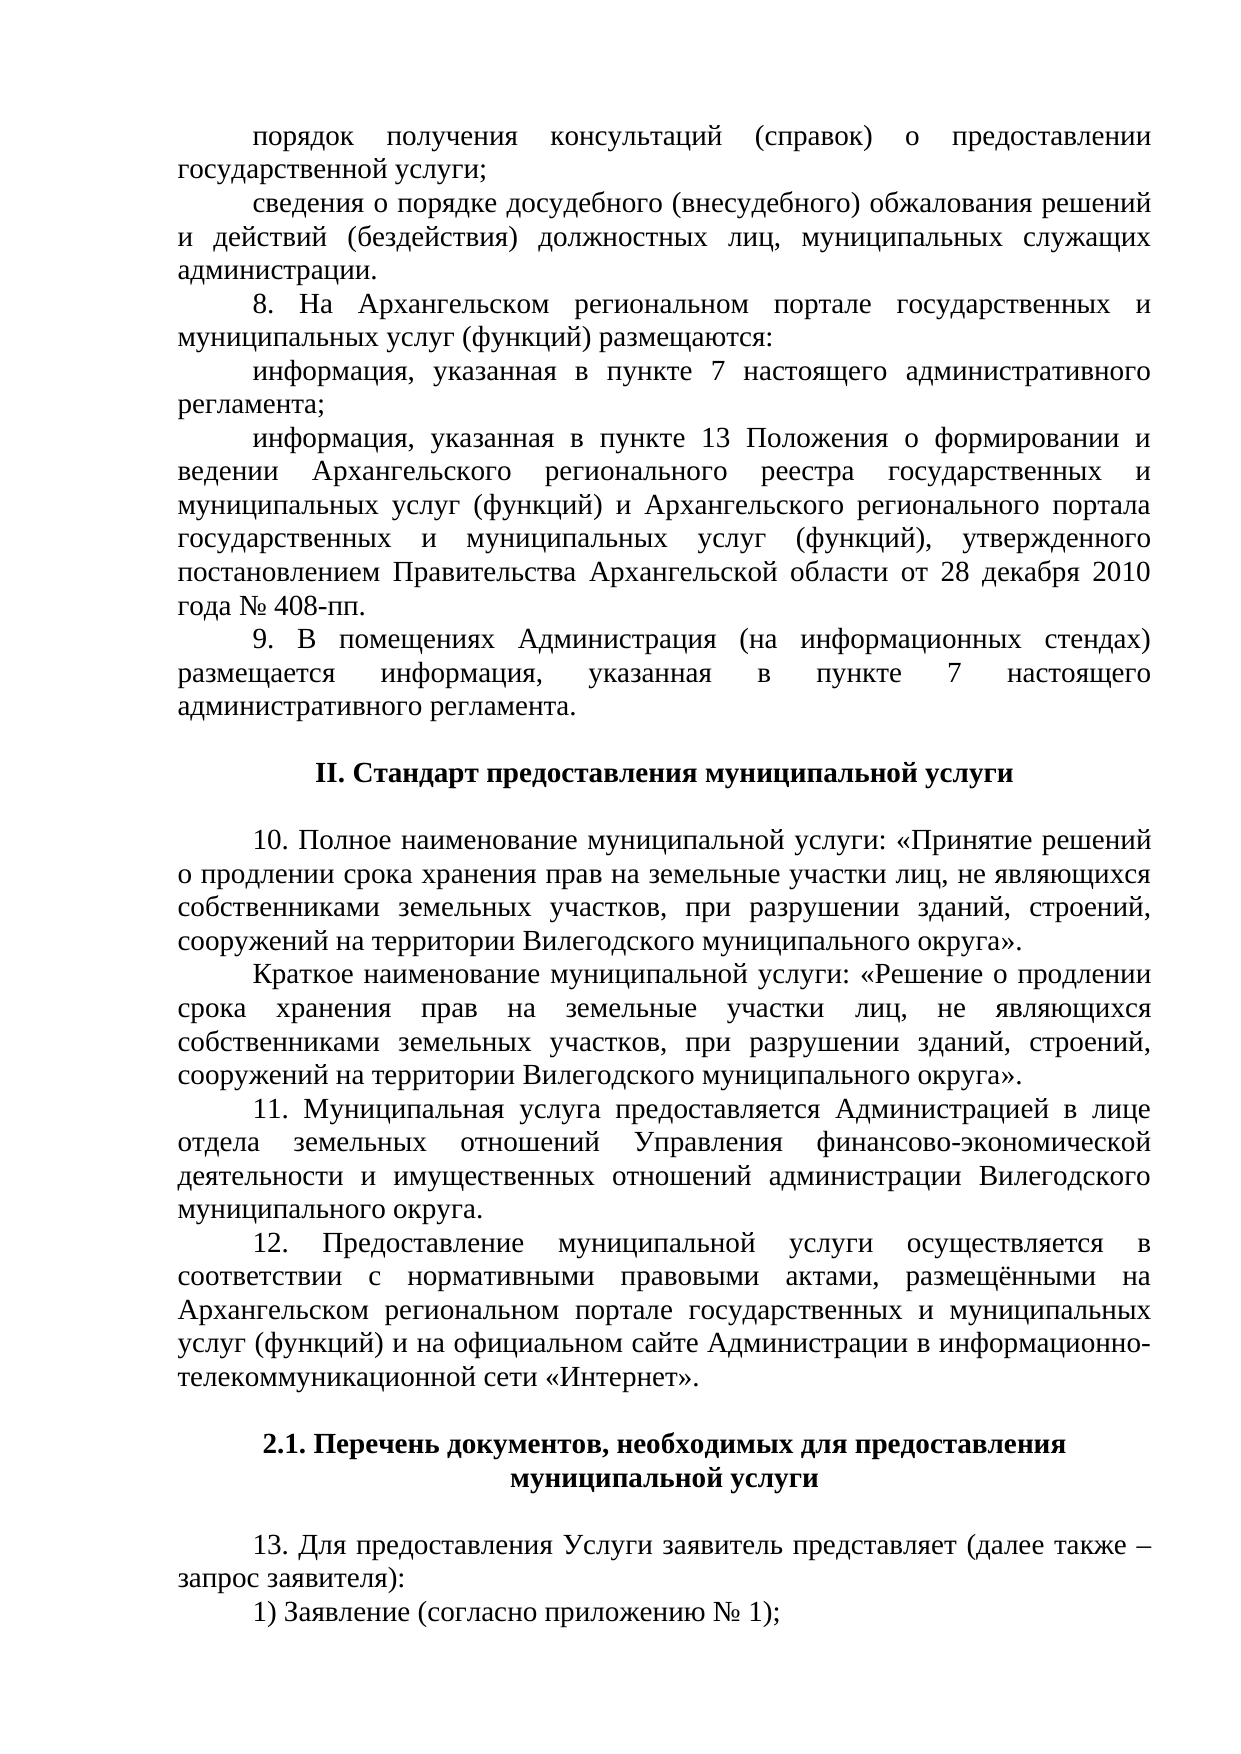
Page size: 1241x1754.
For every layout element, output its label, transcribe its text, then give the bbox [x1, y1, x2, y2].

text Краткое наименование муниципальной услуги: «Решение о продлении срока хранения прав на земельные участки лиц, не являющихся собственниками земельных участков, при разрушении зданий, строений, сооружений на территории Вилегодского муниципального округа». [177, 957, 1152, 1091]
text 11. Муниципальная услуга предоставляется Администрацией в лице отдела земельных отношений Управления финансово-экономической деятельности и имущественных отношений администрации Вилегодского муниципального округа. [177, 1091, 1152, 1225]
text порядок получения консультаций (справок) о предоставлении государственной услуги; [177, 118, 1152, 185]
text 10. Полное наименование муниципальной услуги: «Принятие решений о продлении срока хранения прав на земельные участки лиц, не являющихся собственниками земельных участков, при разрушении зданий, строений, сооружений на территории Вилегодского муниципального округа». [177, 822, 1152, 957]
text II. Стандарт предоставления муниципальной услуги [177, 755, 1152, 789]
text информация, указанная в пункте 7 настоящего административного регламента; [177, 353, 1152, 420]
text информация, указанная в пункте 13 Положения о формировании и ведении Архангельского регионального реестра государственных и муниципальных услуг (функций) и Архангельского регионального портала государственных и муниципальных услуг (функций), утвержденного постановлением Правительства Архангельской области от 28 декабря 2010 года № 408-пп. [177, 420, 1152, 621]
text 1) Заявление (согласно приложению № 1); [177, 1594, 1152, 1627]
text 8. На Архангельском региональном портале государственных и муниципальных услуг (функций) размещаются: [177, 286, 1152, 353]
text 2.1. Перечень документов, необходимых для предоставления [177, 1426, 1152, 1460]
text сведения о порядке досудебного (внесудебного) обжалования решений и действий (бездействия) должностных лиц, муниципальных служащих администрации. [177, 185, 1152, 286]
text муниципальной услуги [177, 1460, 1152, 1493]
text 9. В помещениях Администрация (на информационных стендах) размещается информация, указанная в пункте 7 настоящего административного регламента. [177, 621, 1152, 722]
text 12. Предоставление муниципальной услуги осуществляется в соответствии с нормативными правовыми актами, размещёнными на Архангельском региональном портале государственных и муниципальных услуг (функций) и на официальном сайте Администрации в информационно-телекоммуникационной сети «Интернет». [177, 1225, 1152, 1393]
text 13. Для предоставления Услуги заявитель представляет (далее также – запрос заявителя): [177, 1527, 1152, 1594]
